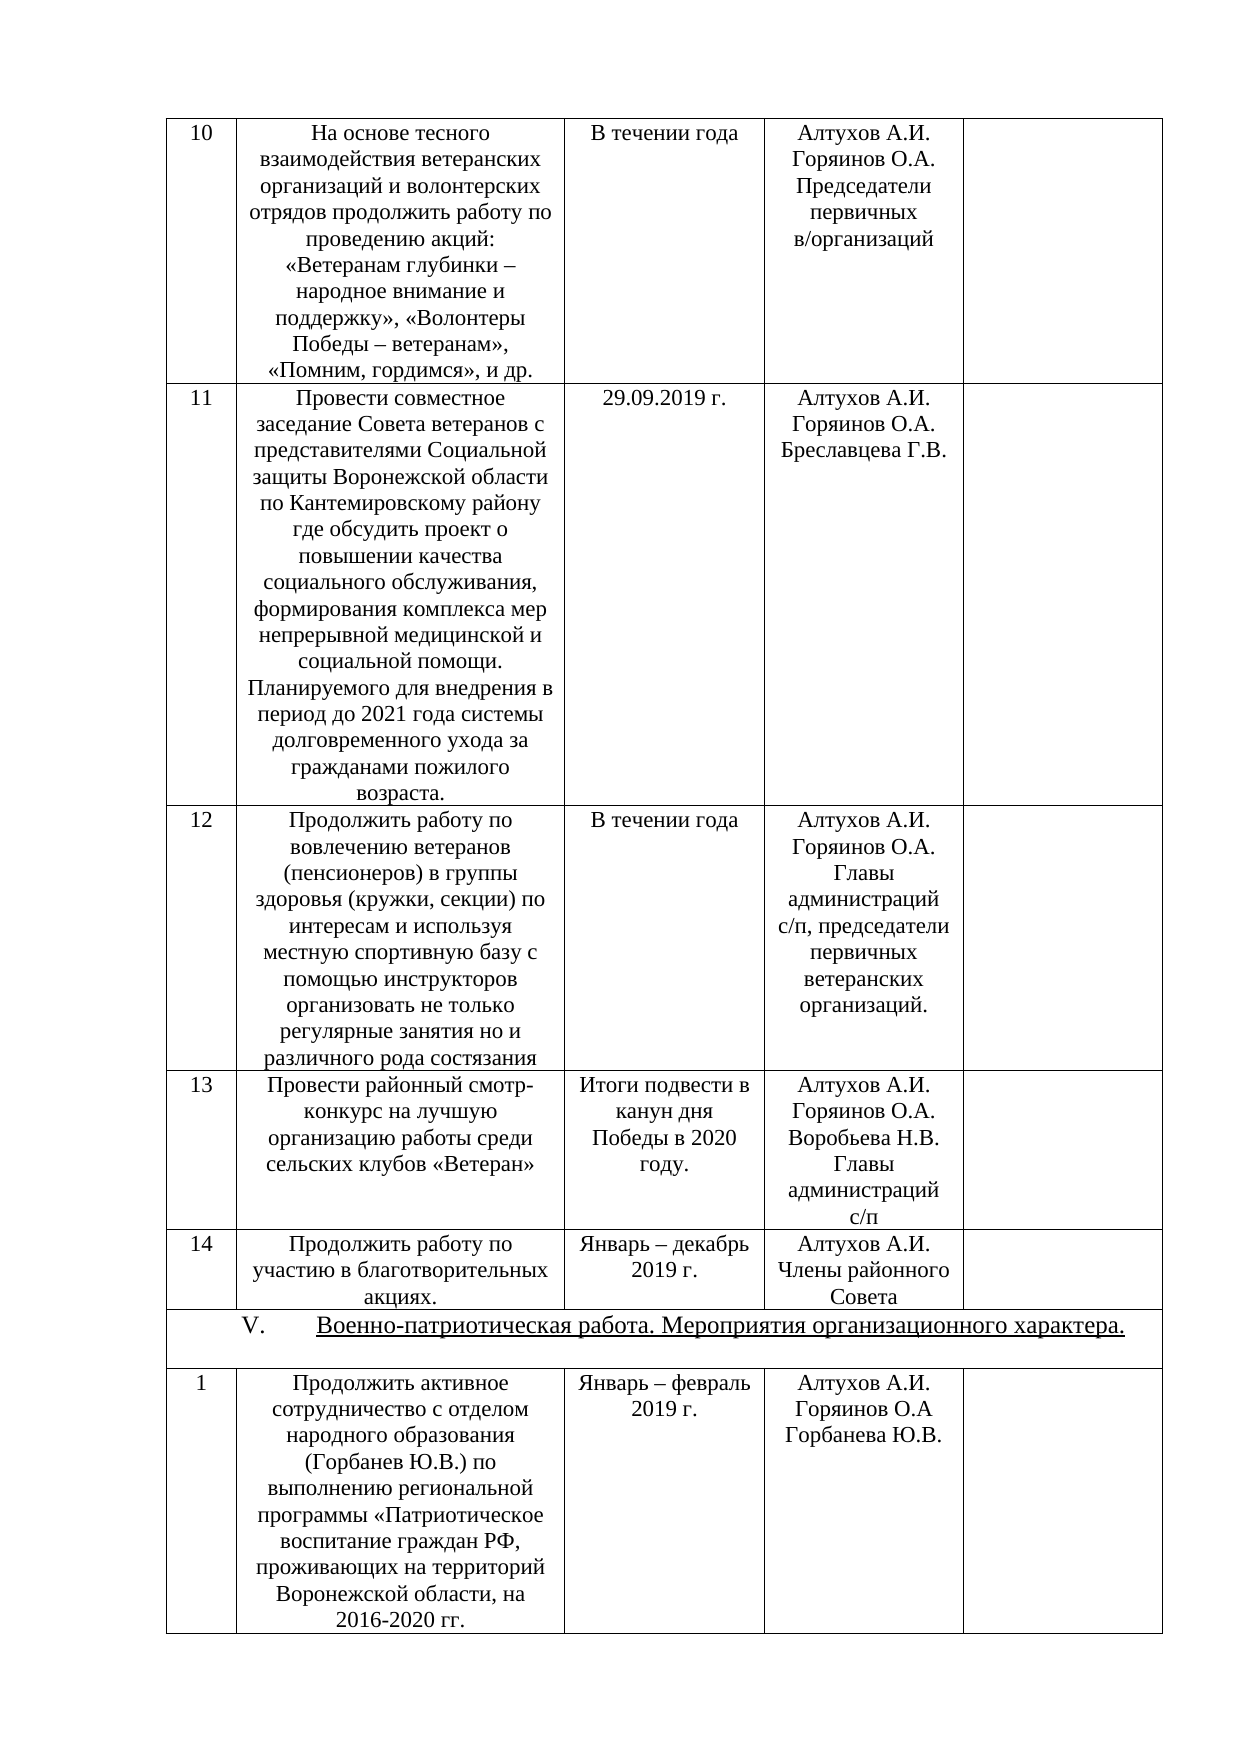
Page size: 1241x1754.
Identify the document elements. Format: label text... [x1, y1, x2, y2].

table_cell В течении года [565, 119, 764, 383]
table_cell 1 [167, 1369, 236, 1632]
table_cell Январь – февраль 2019 г. [565, 1369, 764, 1632]
table_cell Алтухов А.И. Горяинов О.А. Главы администраций с/п, председатели первичных ветеранских организаций. [765, 806, 963, 1070]
table_cell [964, 1230, 1162, 1309]
table_cell В течении года [565, 806, 764, 1070]
table_cell [964, 1369, 1162, 1632]
table_cell Продолжить активное сотрудничество с отделом народного образования (Горбанев Ю.В.) по выполнению региональной программы «Патриотическое воспитание граждан РФ, проживающих на территорий Воронежской области, на 2016-2020 гг. [237, 1369, 564, 1632]
table_cell Итоги подвести в канун дня Победы в 2020 году. [565, 1071, 764, 1229]
table_cell Январь – декабрь 2019 г. [565, 1230, 764, 1309]
table_cell 10 [167, 119, 236, 383]
table_cell [964, 1071, 1162, 1229]
table_cell [964, 119, 1162, 383]
table_cell 12 [167, 806, 236, 1070]
table_cell На основе тесного взаимодействия ветеранских организаций и волонтерских отрядов продолжить работу по проведению акций: «Ветеранам глубинки – народное внимание и поддержку», «Волонтеры Победы – ветеранам», «Помним, гордимся», и др. [237, 119, 564, 383]
table_cell 29.09.2019 г. [565, 384, 764, 805]
table_cell [964, 806, 1162, 1070]
table_cell Военно-патриотическая работа. Мероприятия организационного характера. [167, 1310, 1162, 1368]
table_cell Алтухов А.И. Горяинов О.А Горбанева Ю.В. [765, 1369, 963, 1632]
table_cell Провести совместное заседание Совета ветеранов с представителями Социальной защиты Воронежской области по Кантемировскому району где обсудить проект о повышении качества социального обслуживания, формирования комплекса мер непрерывной медицинской и социальной помощи. Планируемого для внедрения в период до 2021 года системы долговременного ухода за гражданами пожилого возраста. [237, 384, 564, 805]
table_cell Провести районный смотр-конкурс на лучшую организацию работы среди сельских клубов «Ветеран» [237, 1071, 564, 1229]
table_cell Алтухов А.И. Горяинов О.А. Бреславцева Г.В. [765, 384, 963, 805]
table_cell Продолжить работу по участию в благотворительных акциях. [237, 1230, 564, 1309]
table_cell 11 [167, 384, 236, 805]
table_cell [964, 384, 1162, 805]
table_cell 14 [167, 1230, 236, 1309]
table_cell 13 [167, 1071, 236, 1229]
table_cell Алтухов А.И. Горяинов О.А. Председатели первичных в/организаций [765, 119, 963, 383]
table_cell Алтухов А.И. Горяинов О.А. Воробьева Н.В. Главы администраций с/п [765, 1071, 963, 1229]
table_cell Алтухов А.И. Члены районного Совета [765, 1230, 963, 1309]
table_cell Продолжить работу по вовлечению ветеранов (пенсионеров) в группы здоровья (кружки, секции) по интересам и используя местную спортивную базу с помощью инструкторов организовать не только регулярные занятия но и различного рода состязания [237, 806, 564, 1070]
